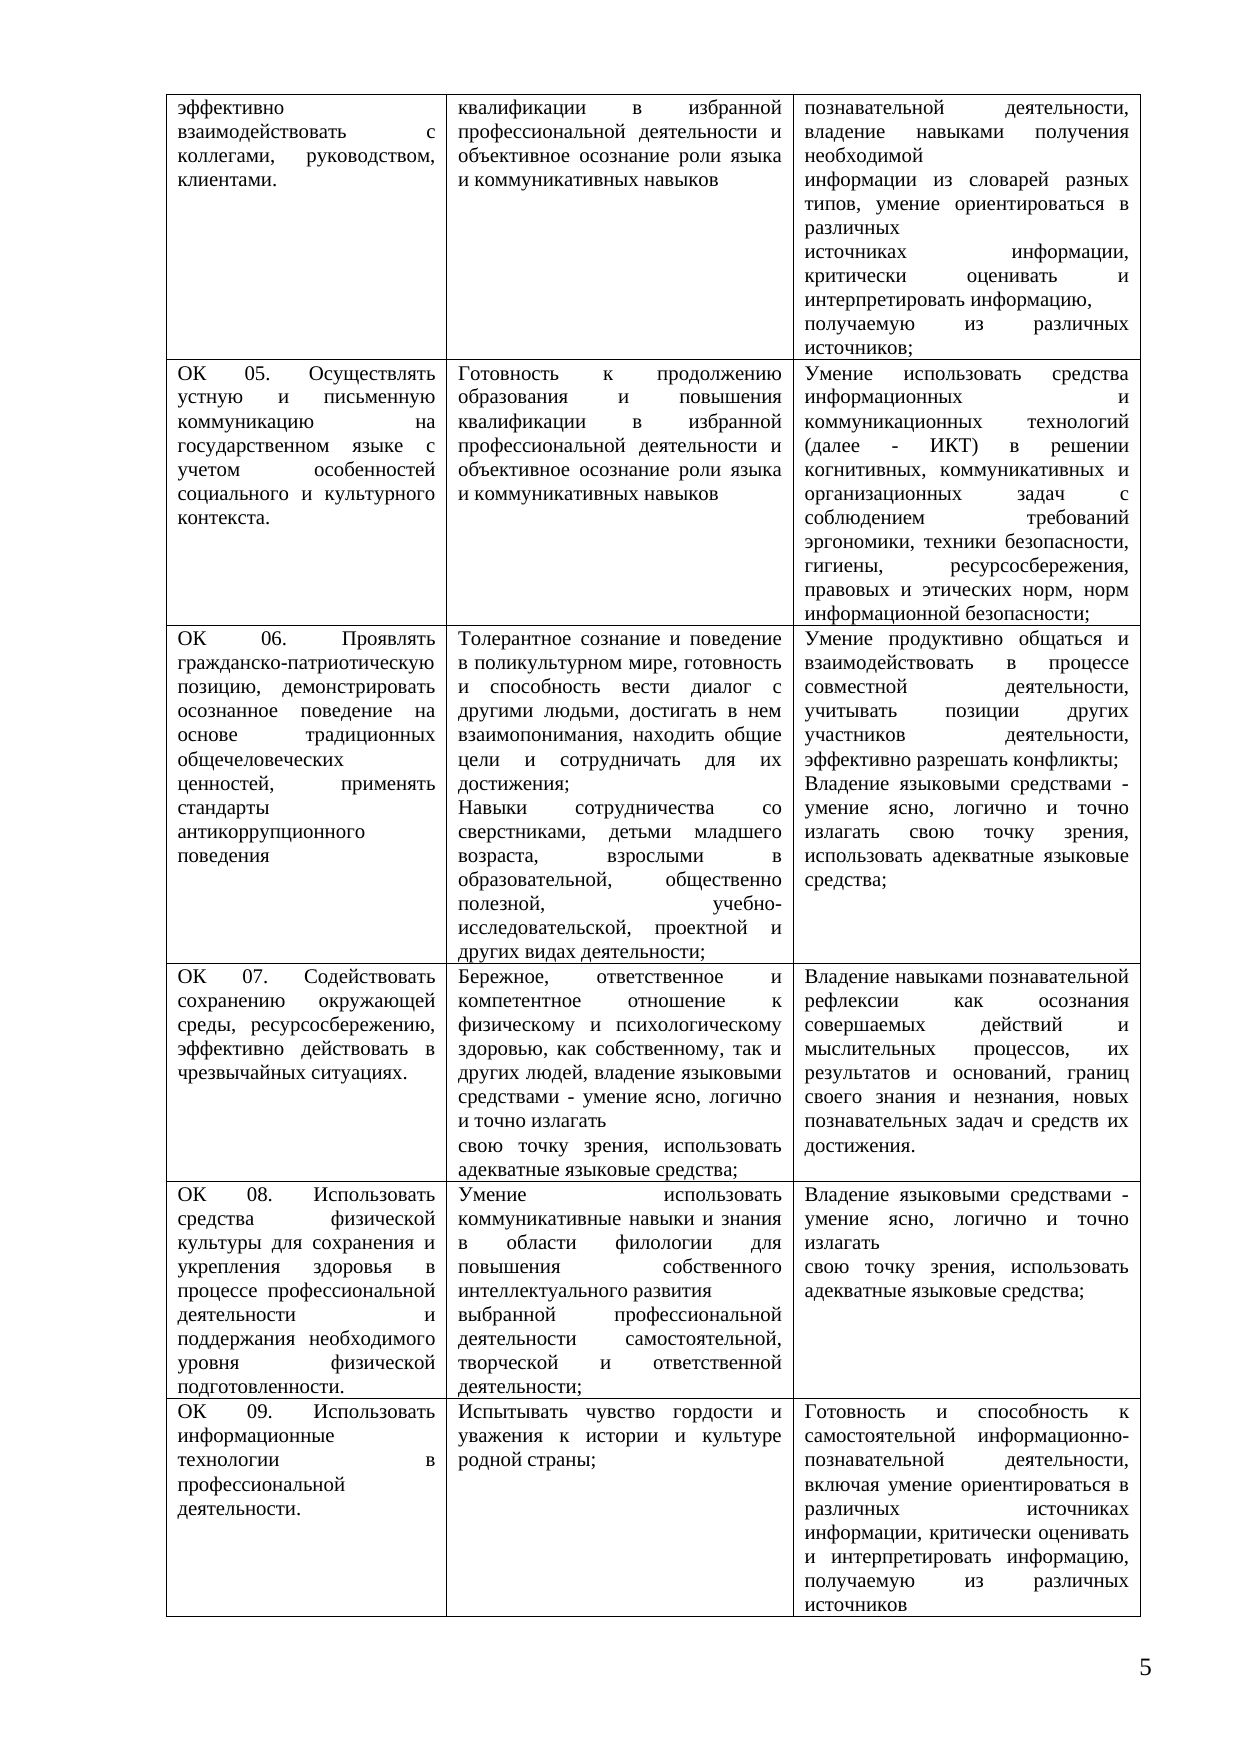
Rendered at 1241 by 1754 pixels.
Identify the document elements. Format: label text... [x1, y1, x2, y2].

table_cell Владение навыками познавательной рефлексии как осознания совершаемых действий и мыслительных процессов, их результатов и оснований, границ своего знания и незнания, новых познавательных задач и средств их достижения. [794, 964, 1140, 1181]
table_cell ОК 09. Использовать информационные технологии в профессиональной деятельности. [167, 1399, 446, 1616]
table_cell Умение использовать средства информационных и коммуникационных технологий (далее - ИКТ) в решении когнитивных, коммуникативных и организационных задач с соблюдением требований эргономики, техники безопасности, гигиены, ресурсосбережения, правовых и этических норм, норм информационной безопасности; [794, 360, 1140, 625]
table_cell ОК 05. Осуществлять устную и письменную коммуникацию на государственном языке с учетом особенностей социального и культурного контекста. [167, 360, 446, 625]
table_cell ОК 08. Использовать средства физической культуры для сохранения и укрепления здоровья в процессе профессиональной деятельности и поддержания необходимого уровня физической подготовленности. [167, 1182, 446, 1398]
table_cell Испытывать чувство гордости и уважения к истории и культуре родной страны; [447, 1399, 793, 1616]
table_cell Владение языковыми средствами - умение ясно, логично и точно излагать свою точку зрения, использовать адекватные языковые средства; [794, 1182, 1140, 1398]
table_cell Умение использовать коммуникативные навыки и знания в области филологии для повышения собственного интеллектуального развития выбранной профессиональной деятельности самостоятельной, творческой и ответственной деятельности; [447, 1182, 793, 1398]
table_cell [447, 95, 793, 359]
table_cell ОК 07. Содействовать сохранению окружающей среды, ресурсосбережению, эффективно действовать в чрезвычайных ситуациях. [167, 964, 446, 1181]
table_cell ОК 06. Проявлять гражданско-патриотическую позицию, демонстрировать осознанное поведение на основе традиционных общечеловеческих ценностей, применять стандарты антикоррупционного поведения [167, 626, 446, 963]
table_cell Готовность и способность к самостоятельной информационно-познавательной деятельности, включая умение ориентироваться в различных источниках информации, критически оценивать и интерпретировать информацию, получаемую из различных источников [794, 1399, 1140, 1616]
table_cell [794, 95, 1140, 359]
table_cell Толерантное сознание и поведение в поликультурном мире, готовность и способность вести диалог с другими людьми, достигать в нем взаимопонимания, находить общие цели и сотрудничать для их достижения; Навыки сотрудничества со сверстниками, детьми младшего возраста, взрослыми в образовательной, общественно полезной, учебно-исследовательской, проектной и других видах деятельности; [447, 626, 793, 963]
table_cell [167, 95, 446, 359]
table_cell Умение продуктивно общаться и взаимодействовать в процессе совместной деятельности, учитывать позиции других участников деятельности, эффективно разрешать конфликты; Владение языковыми средствами - умение ясно, логично и точно излагать свою точку зрения, использовать адекватные языковые средства; [794, 626, 1140, 963]
table_cell Бережное, ответственное и компетентное отношение к физическому и психологическому здоровью, как собственному, так и других людей, владение языковыми средствами - умение ясно, логично и точно излагать свою точку зрения, использовать адекватные языковые средства; [447, 964, 793, 1181]
